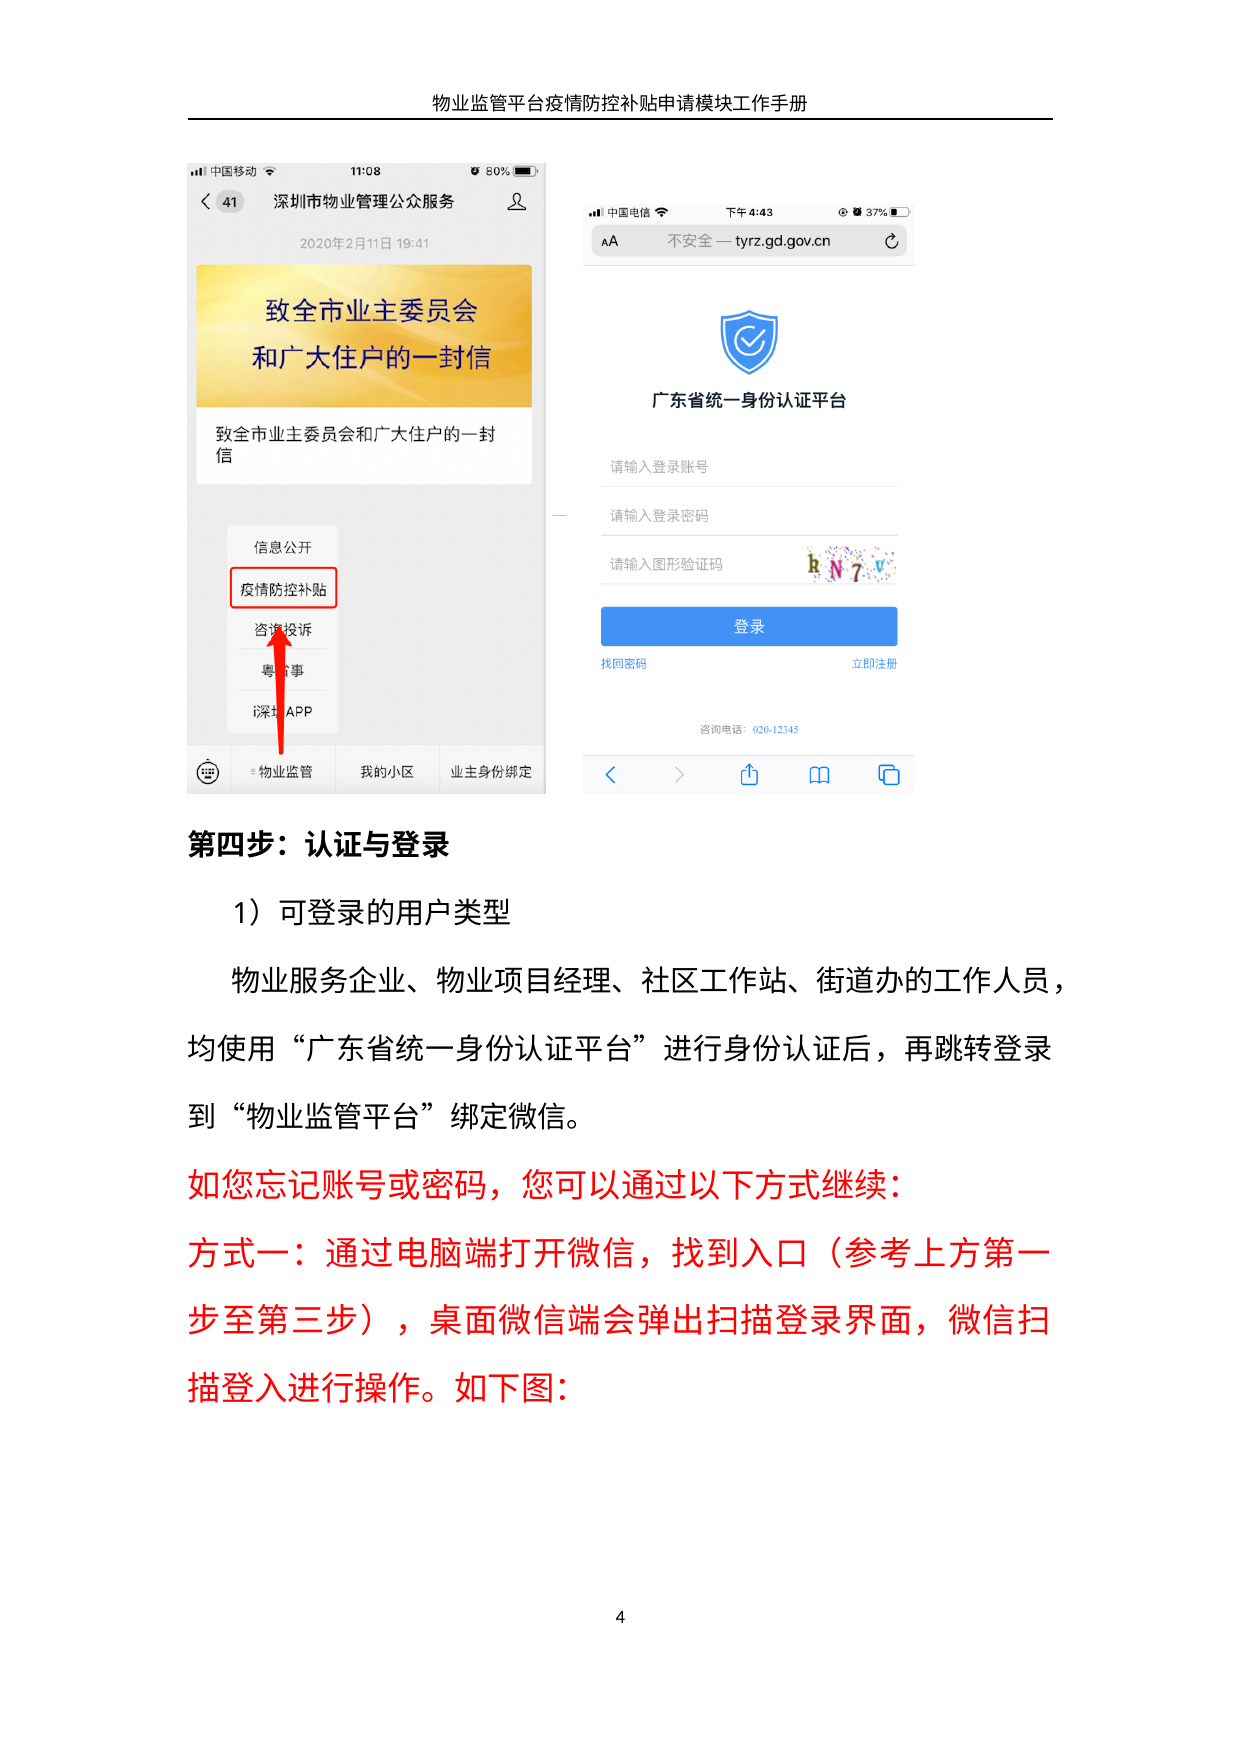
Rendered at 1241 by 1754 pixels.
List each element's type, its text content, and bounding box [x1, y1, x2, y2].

text 物业服务企业、物业项目经理、社区工作站、街道办的工作人员，均使用“广东省统一身份认证平台”进行身份认证后，再跳转登录到“物业监管平台”绑定微信。 [187, 945, 1053, 1149]
text 第四步：认证与登录 [187, 809, 1053, 877]
picture [187, 163, 546, 794]
picture [583, 204, 915, 794]
text 方式一：通过电脑端打开微信，找到入口（参考上方第一步至第三步），桌面微信端会弹出扫描登录界面，微信扫描登入进行操作。如下图： [187, 1217, 1053, 1420]
text 1）可登录的用户类型 [187, 877, 1053, 945]
text 如您忘记账号或密码，您可以通过以下方式继续： [187, 1149, 1053, 1217]
